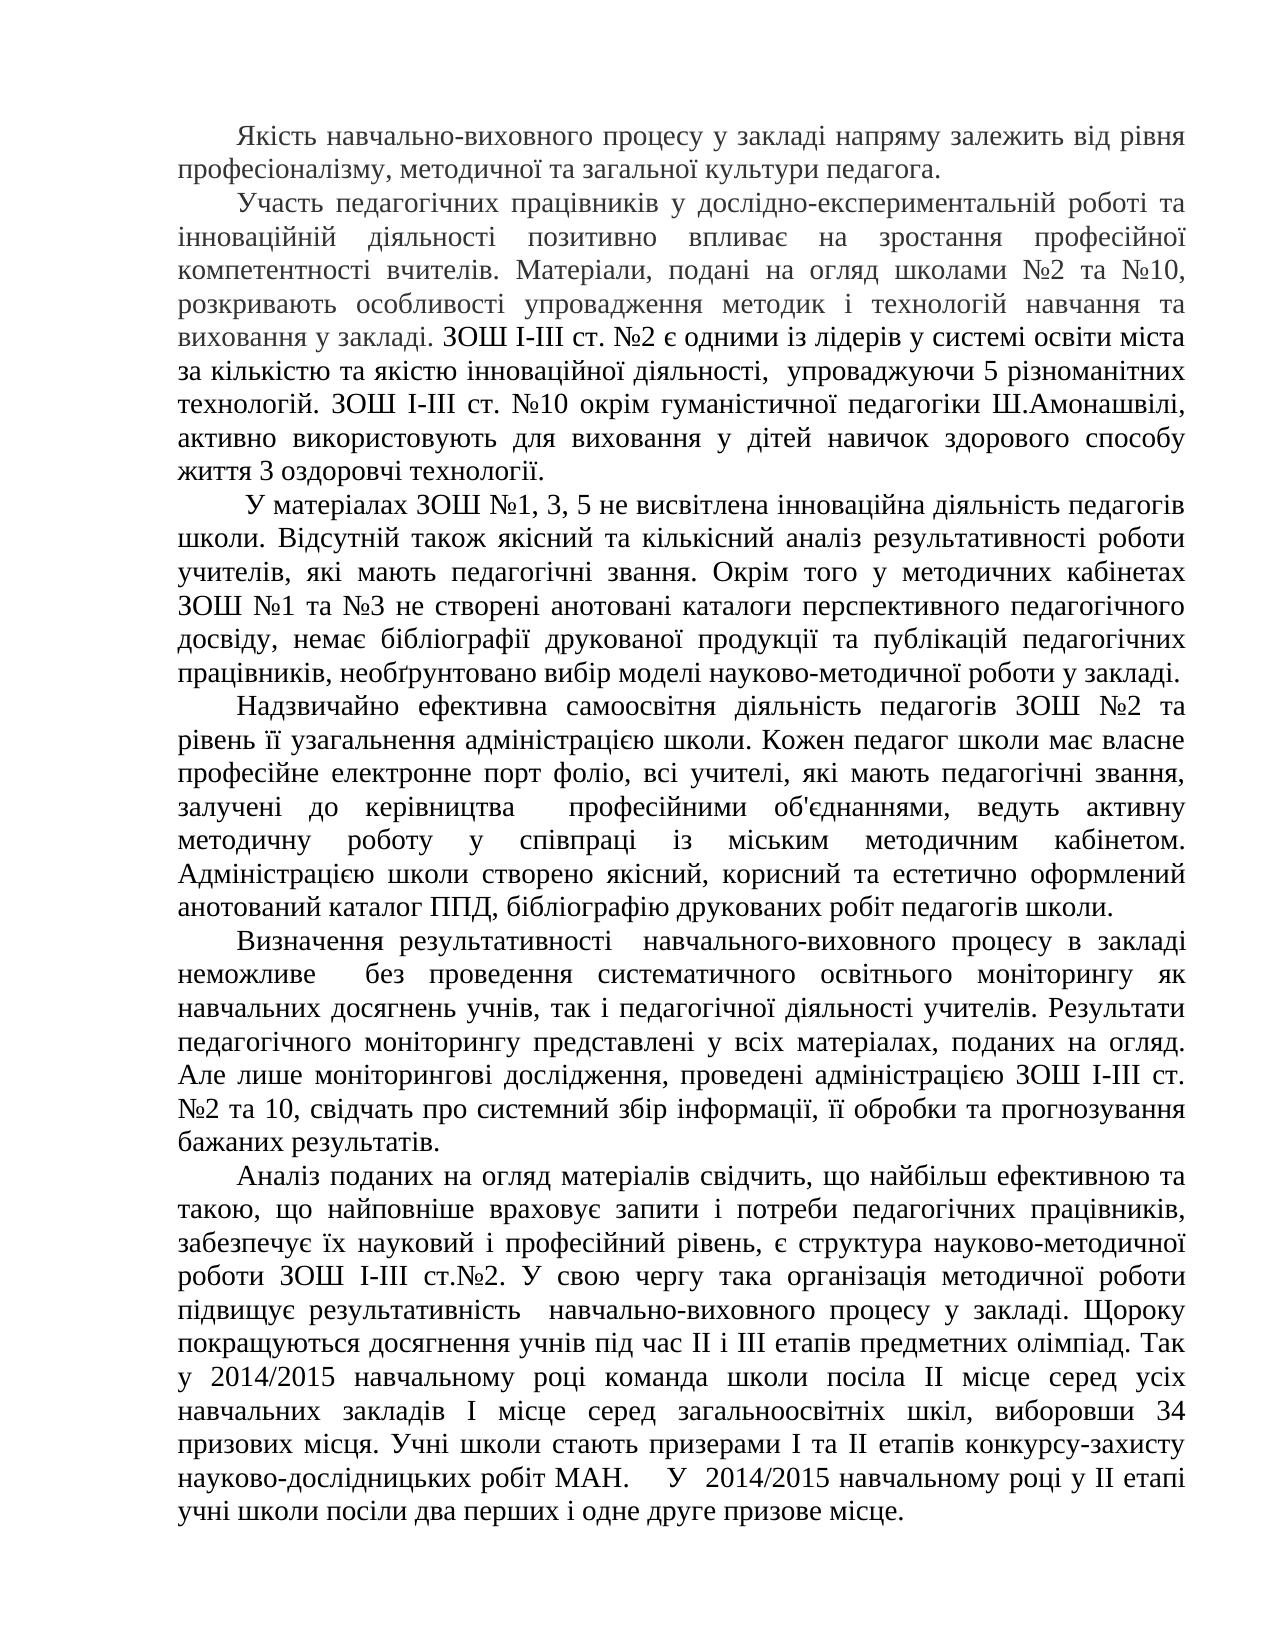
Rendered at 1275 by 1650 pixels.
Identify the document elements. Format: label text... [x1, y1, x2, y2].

text Якість навчально-виховного процесу у закладі напряму залежить від рівня професіоналізму, методичної та загальної культури педагога. [177, 118, 1186, 185]
text Участь педагогічних працівників у дослідно-експериментальній роботі та інноваційній діяльності позитивно впливає на зростання професійної компетентності вчителів. Матеріали, подані на огляд школами №2 та №10, розкривають особливості упровадження методик і технологій навчання та виховання у закладі. ЗОШ І-ІІІ ст. №2 є одними із лідерів у системі освіти міста за кількістю та якістю інноваційної діяльності, упроваджуючи 5 різноманітних технологій. ЗОШ І-ІІІ ст. №10 окрім гуманістичної педагогіки Ш.Амонашвілі, активно використовують для виховання у дітей навичок здорового способу життя 3 оздоровчі технології. [177, 185, 1186, 487]
text У матеріалах ЗОШ №1, 3, 5 не висвітлена інноваційна діяльність педагогів школи. Відсутній також якісний та кількісний аналіз результативності роботи учителів, які мають педагогічні звання. Окрім того у методичних кабінетах ЗОШ №1 та №3 не створені анотовані каталоги перспективного педагогічного досвіду, немає бібліографії друкованої продукції та публікацій педагогічних працівників, необґрунтовано вибір моделі науково-методичної роботи у закладі. [177, 487, 1186, 688]
text Визначення результативності навчального-виховного процесу в закладі неможливе без проведення систематичного освітнього моніторингу як навчальних досягнень учнів, так і педагогічної діяльності учителів. Результати педагогічного моніторингу представлені у всіх матеріалах, поданих на огляд. Але лише моніторингові дослідження, проведені адміністрацією ЗОШ І-ІІІ ст.№2 та 10, свідчать про системний збір інформації, її обробки та прогнозування бажаних результатів. [177, 923, 1186, 1158]
text Аналіз поданих на огляд матеріалів свідчить, що найбільш ефективною та такою, що найповніше враховує запити і потреби педагогічних працівників, забезпечує їх науковий і професійний рівень, є структура науково-методичної роботи ЗОШ І-ІІІ ст.№2. У свою чергу така організація методичної роботи підвищує результативність навчально-виховного процесу у закладі. Щороку покращуються досягнення учнів під час ІІ і ІІІ етапів предметних олімпіад. Так у 2014/2015 навчальному році команда школи посіла ІІ місце серед усіх навчальних закладів І місце серед загальноосвітніх шкіл, виборовши 34 призових місця. Учні школи стають призерами І та ІІ етапів конкурсу-захисту науково-дослідницьких робіт МАН. У 2014/2015 навчальному році у ІІ етапі учні школи посіли два перших і одне друге призове місце. [177, 1158, 1186, 1527]
text Надзвичайно ефективна самоосвітня діяльність педагогів ЗОШ №2 та рівень її узагальнення адміністрацією школи. Кожен педагог школи має власне професійне електронне порт фоліо, всі учителі, які мають педагогічні звання, залучені до керівництва професійними об'єднаннями, ведуть активну методичну роботу у співпраці із міським методичним кабінетом. Адміністрацією школи створено якісний, корисний та естетично оформлений анотований каталог ППД, бібліографію друкованих робіт педагогів школи. [177, 688, 1186, 923]
